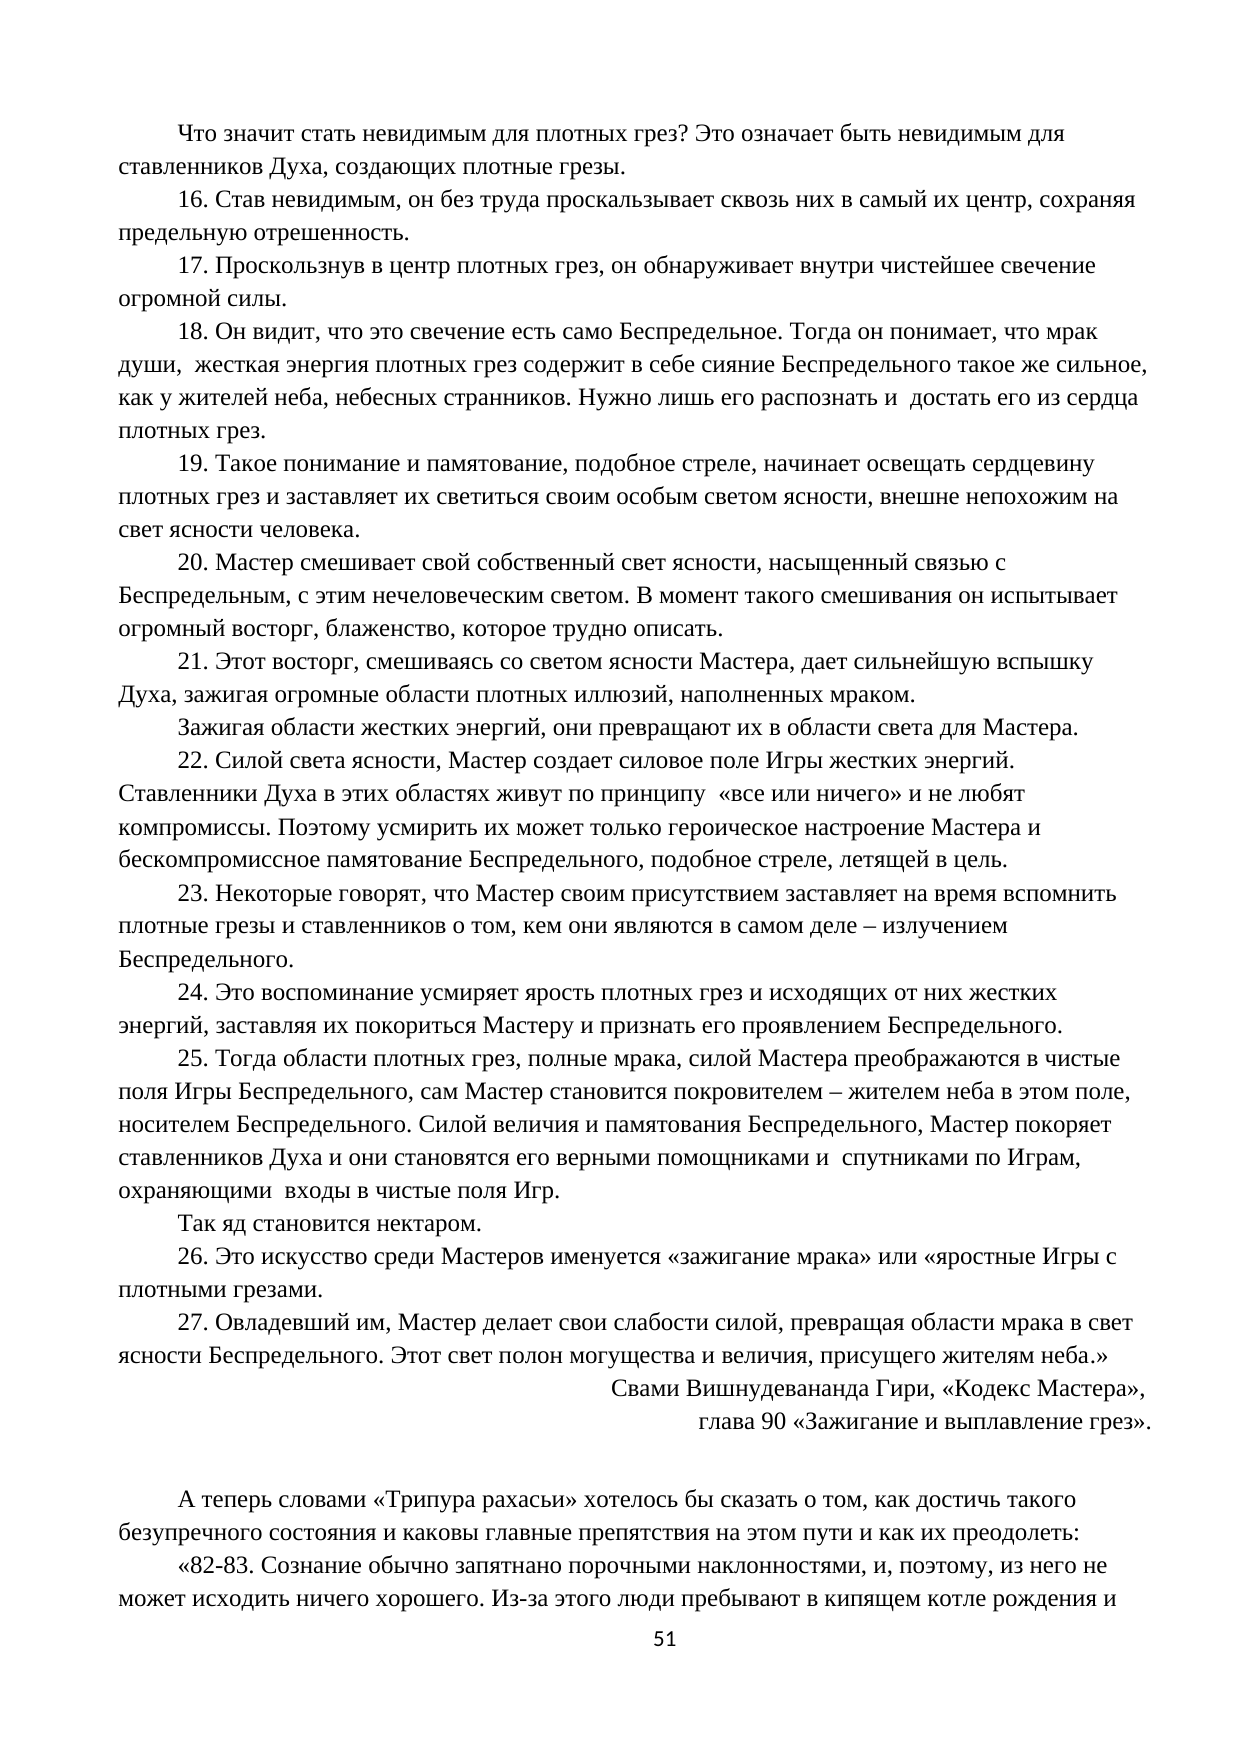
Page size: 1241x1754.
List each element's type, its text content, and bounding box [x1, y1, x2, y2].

text 16. Став невидимым, он без труда проскальзывает сквозь них в самый их центр, сохраняя предельную отрешенность. [118, 184, 1152, 246]
text А теперь словами «Трипура рахасьи» хотелось бы сказать о том, как достичь такого безупречного состояния и каковы главные препятствия на этом пути и как их преодолеть: [118, 1484, 1152, 1546]
text 18. Он видит, что это свечение есть само Беспредельное. Тогда он понимает, что мрак души, жесткая энергия плотных грез содержит в себе сияние Беспредельного такое же сильное, как у жителей неба, небесных странников. Нужно лишь его распознать и достать его из сердца плотных грез. [118, 316, 1152, 444]
text 24. Это воспоминание усмиряет ярость плотных грез и исходящих от них жестких энергий, заставляя их покориться Мастеру и признать его проявлением Беспредельного. [118, 977, 1152, 1038]
text 26. Это искусство среди Мастеров именуется «зажигание мрака» или «яростные Игры с плотными грезами. [118, 1241, 1152, 1303]
text 19. Такое понимание и памятование, подобное стреле, начинает освещать сердцевину плотных грез и заставляет их светиться своим особым светом ясности, внешне непохожим на свет ясности человека. [118, 448, 1152, 543]
text 25. Тогда области плотных грез, полные мрака, силой Мастера преображаются в чистые поля Игры Беспредельного, сам Мастер становится покровителем – жителем неба в этом поле, носителем Беспредельного. Силой величия и памятования Беспредельного, Мастер покоряет ставленников Духа и они становятся его верными помощниками и спутниками по Играм, охраняющими входы в чистые поля Игр. [118, 1043, 1152, 1203]
text 27. Овладевший им, Мастер делает свои слабости силой, превращая области мрака в свет ясности Беспредельного. Этот свет полон могущества и величия, присущего жителям неба.» [118, 1307, 1152, 1369]
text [118, 1551, 1152, 1612]
text 21. Этот восторг, смешиваясь со светом ясности Мастера, дает сильнейшую вспышку Духа, зажигая огромные области плотных иллюзий, наполненных мраком. [118, 646, 1152, 708]
text Что значит стать невидимым для плотных грез? Это означает быть невидимым для ставленников Духа, создающих плотные грезы. [118, 118, 1152, 180]
text Свами Вишнудевананда Гири, «Кодекс Мастера», глава 90 «Зажигание и выплавление грез». [118, 1373, 1152, 1435]
text 20. Мастер смешивает свой собственный свет ясности, насыщенный связью с Беспредельным, с этим нечеловеческим светом. В момент такого смешивания он испытывает огромный восторг, блаженство, которое трудно описать. [118, 547, 1152, 642]
text Так яд становится нектаром. [118, 1208, 1152, 1237]
text 17. Проскользнув в центр плотных грез, он обнаруживает внутри чистейшее свечение огромной силы. [118, 250, 1152, 312]
text 22. Силой света ясности, Мастер создает силовое поле Игры жестких энергий. Ставленники Духа в этих областях живут по принципу «все или ничего» и не любят компромиссы. Поэтому усмирить их может только героическое настроение Мастера и бескомпромиссное памятование Беспредельного, подобное стреле, летящей в цель. [118, 746, 1152, 873]
text Зажигая области жестких энергий, они превращают их в области света для Мастера. [118, 712, 1152, 741]
text 23. Некоторые говорят, что Мастер своим присутствием заставляет на время вспомнить плотные грезы и ставленников о том, кем они являются в самом деле – излучением Беспредельного. [118, 878, 1152, 972]
